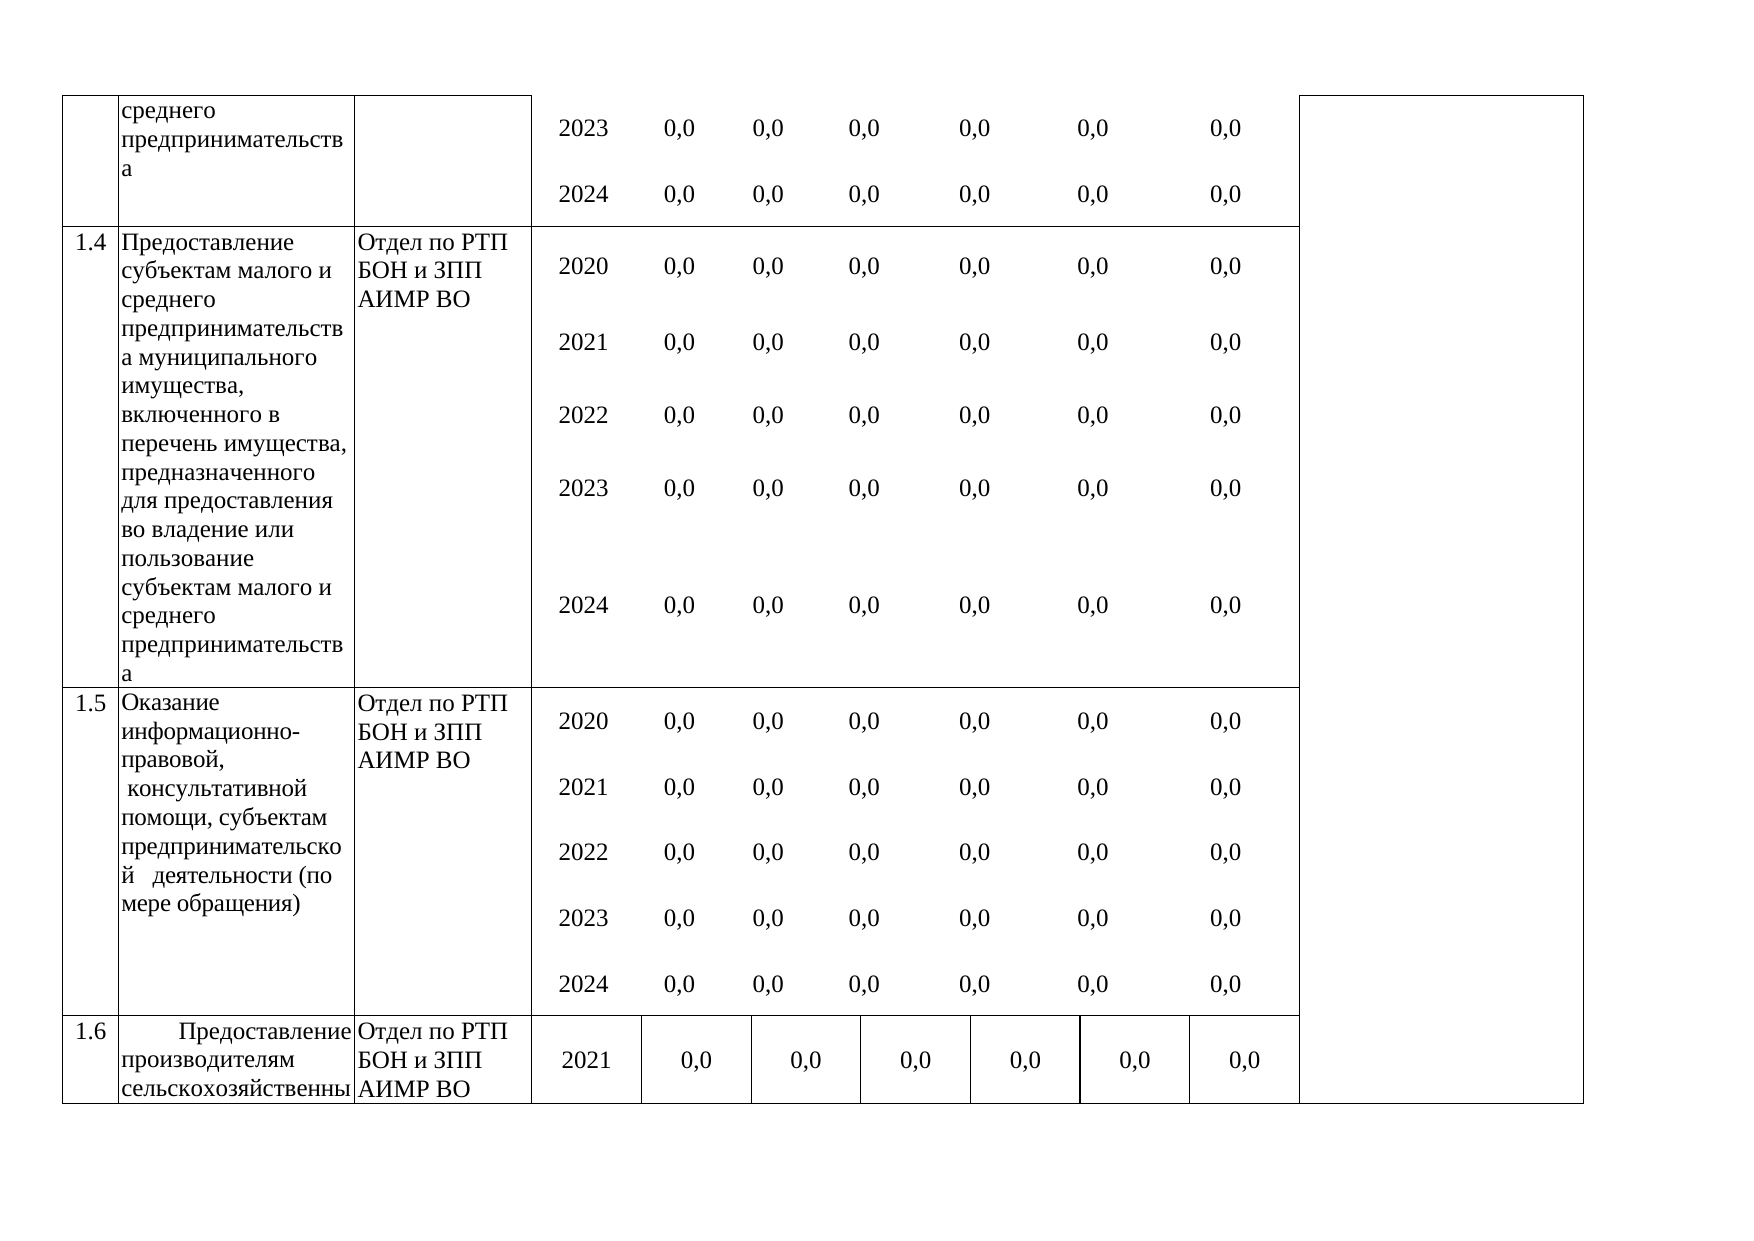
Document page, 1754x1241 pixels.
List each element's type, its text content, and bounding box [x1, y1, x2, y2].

table_cell 0,0 [1152, 819, 1299, 884]
table_cell 0,0 [635, 160, 723, 226]
table_cell 0,0 [812, 305, 916, 377]
table_cell 0,0 [812, 160, 916, 226]
table_cell 0,0 [1034, 688, 1152, 753]
table_cell 0,0 [724, 522, 812, 687]
table_cell Отдел по РТП БОН и ЗПП АИМР ВО [355, 688, 531, 1015]
table_cell 0,0 [1034, 305, 1152, 377]
table_cell 0,0 [635, 305, 723, 377]
table_cell 2021 [532, 1016, 641, 1103]
table_cell 0,0 [724, 688, 812, 753]
table_cell 0,0 [916, 688, 1033, 753]
table_cell 0,0 [1034, 884, 1152, 950]
table_cell 2023 [532, 884, 635, 950]
table_cell 0,0 [812, 819, 916, 884]
table_cell 0,0 [1190, 1016, 1299, 1103]
table_cell 0,0 [916, 227, 1033, 304]
table_cell 0,0 [1034, 950, 1152, 1015]
table_cell 2021 [532, 753, 635, 818]
table_cell 0,0 [724, 160, 812, 226]
table_cell 0,0 [724, 451, 812, 522]
table_cell 2024 [532, 160, 635, 226]
table_cell 0,0 [916, 522, 1033, 687]
table_cell 0,0 [916, 305, 1033, 377]
table_cell 0,0 [812, 950, 916, 1015]
table_cell 0,0 [916, 451, 1033, 522]
table_cell 0,0 [812, 451, 916, 522]
table_cell 2021 [532, 305, 635, 377]
table_cell 0,0 [916, 95, 1033, 160]
table_cell 0,0 [1034, 522, 1152, 687]
table_cell 0,0 [635, 950, 723, 1015]
table_cell 1.4 [63, 227, 118, 687]
table_cell 0,0 [1152, 451, 1299, 522]
table_cell 0,0 [812, 95, 916, 160]
table_cell 0,0 [1034, 377, 1152, 451]
table_cell 0,0 [635, 95, 723, 160]
table_cell 0,0 [1081, 1016, 1189, 1103]
table_cell 0,0 [861, 1016, 970, 1103]
table_cell 0,0 [635, 522, 723, 687]
table_cell 2022 [532, 819, 635, 884]
table_cell 0,0 [916, 819, 1033, 884]
table_cell 0,0 [1034, 753, 1152, 818]
table_cell 0,0 [812, 884, 916, 950]
table_cell 0,0 [724, 377, 812, 451]
table_cell 0,0 [635, 688, 723, 753]
table_cell 0,0 [812, 377, 916, 451]
table_cell 1.5 [63, 688, 118, 1015]
table_cell 0,0 [724, 884, 812, 950]
table_cell 0,0 [642, 1016, 751, 1103]
table_cell 2024 [532, 522, 635, 687]
table_cell 0,0 [635, 884, 723, 950]
table_cell 0,0 [1152, 950, 1299, 1015]
table_cell 0,0 [916, 884, 1033, 950]
table_cell 2022 [532, 377, 635, 451]
table_cell 0,0 [1152, 305, 1299, 377]
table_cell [119, 1016, 354, 1103]
table_cell 0,0 [1152, 753, 1299, 818]
table_cell 0,0 [1152, 377, 1299, 451]
table_cell 0,0 [1034, 451, 1152, 522]
table_cell 0,0 [724, 950, 812, 1015]
table_cell 0,0 [752, 1016, 860, 1103]
table_cell 0,0 [1034, 227, 1152, 304]
table_cell 0,0 [812, 227, 916, 304]
table_cell 0,0 [1152, 522, 1299, 687]
table_cell 2020 [532, 227, 635, 304]
table_cell 0,0 [1152, 227, 1299, 304]
table_cell 0,0 [971, 1016, 1079, 1103]
table_cell 0,0 [1152, 688, 1299, 753]
table_cell 0,0 [812, 688, 916, 753]
table_cell 0,0 [1034, 95, 1152, 160]
table_cell Оказание информационно-правовой, консультативной помощи, субъектам предпринимательской деятельности (по мере обращения) [119, 688, 354, 1015]
table_cell 2024 [532, 950, 635, 1015]
table_cell 0,0 [1152, 95, 1299, 160]
table_cell 0,0 [635, 753, 723, 818]
table_cell 0,0 [1152, 160, 1299, 226]
table_cell 0,0 [724, 819, 812, 884]
table_cell 0,0 [724, 227, 812, 304]
table_cell 0,0 [724, 305, 812, 377]
table_cell 0,0 [916, 377, 1033, 451]
table_cell 0,0 [724, 753, 812, 818]
table_cell 0,0 [812, 753, 916, 818]
table_cell 2023 [532, 451, 635, 522]
table_cell 0,0 [916, 753, 1033, 818]
table_cell 0,0 [635, 227, 723, 304]
table_cell Предоставление субъектам малого и среднего предпринимательства муниципального имущества, включенного в перечень имущества, предназначенного для предоставления во владение или пользование субъектам малого и среднего предпринимательства [119, 227, 354, 687]
table_cell 2020 [532, 688, 635, 753]
table_cell 0,0 [1152, 884, 1299, 950]
table_cell 0,0 [1034, 819, 1152, 884]
table_cell 0,0 [916, 950, 1033, 1015]
table_cell 0,0 [635, 451, 723, 522]
table_cell 1.6 [63, 1016, 118, 1103]
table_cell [355, 1016, 531, 1103]
table_cell 0,0 [635, 819, 723, 884]
table_cell 2023 [532, 95, 635, 160]
table_cell 0,0 [724, 95, 812, 160]
table_cell Отдел по РТП БОН и ЗПП АИМР ВО [355, 227, 531, 687]
table_cell 0,0 [1034, 160, 1152, 226]
table_cell 0,0 [812, 522, 916, 687]
table_cell 0,0 [635, 377, 723, 451]
table_cell 0,0 [916, 160, 1033, 226]
